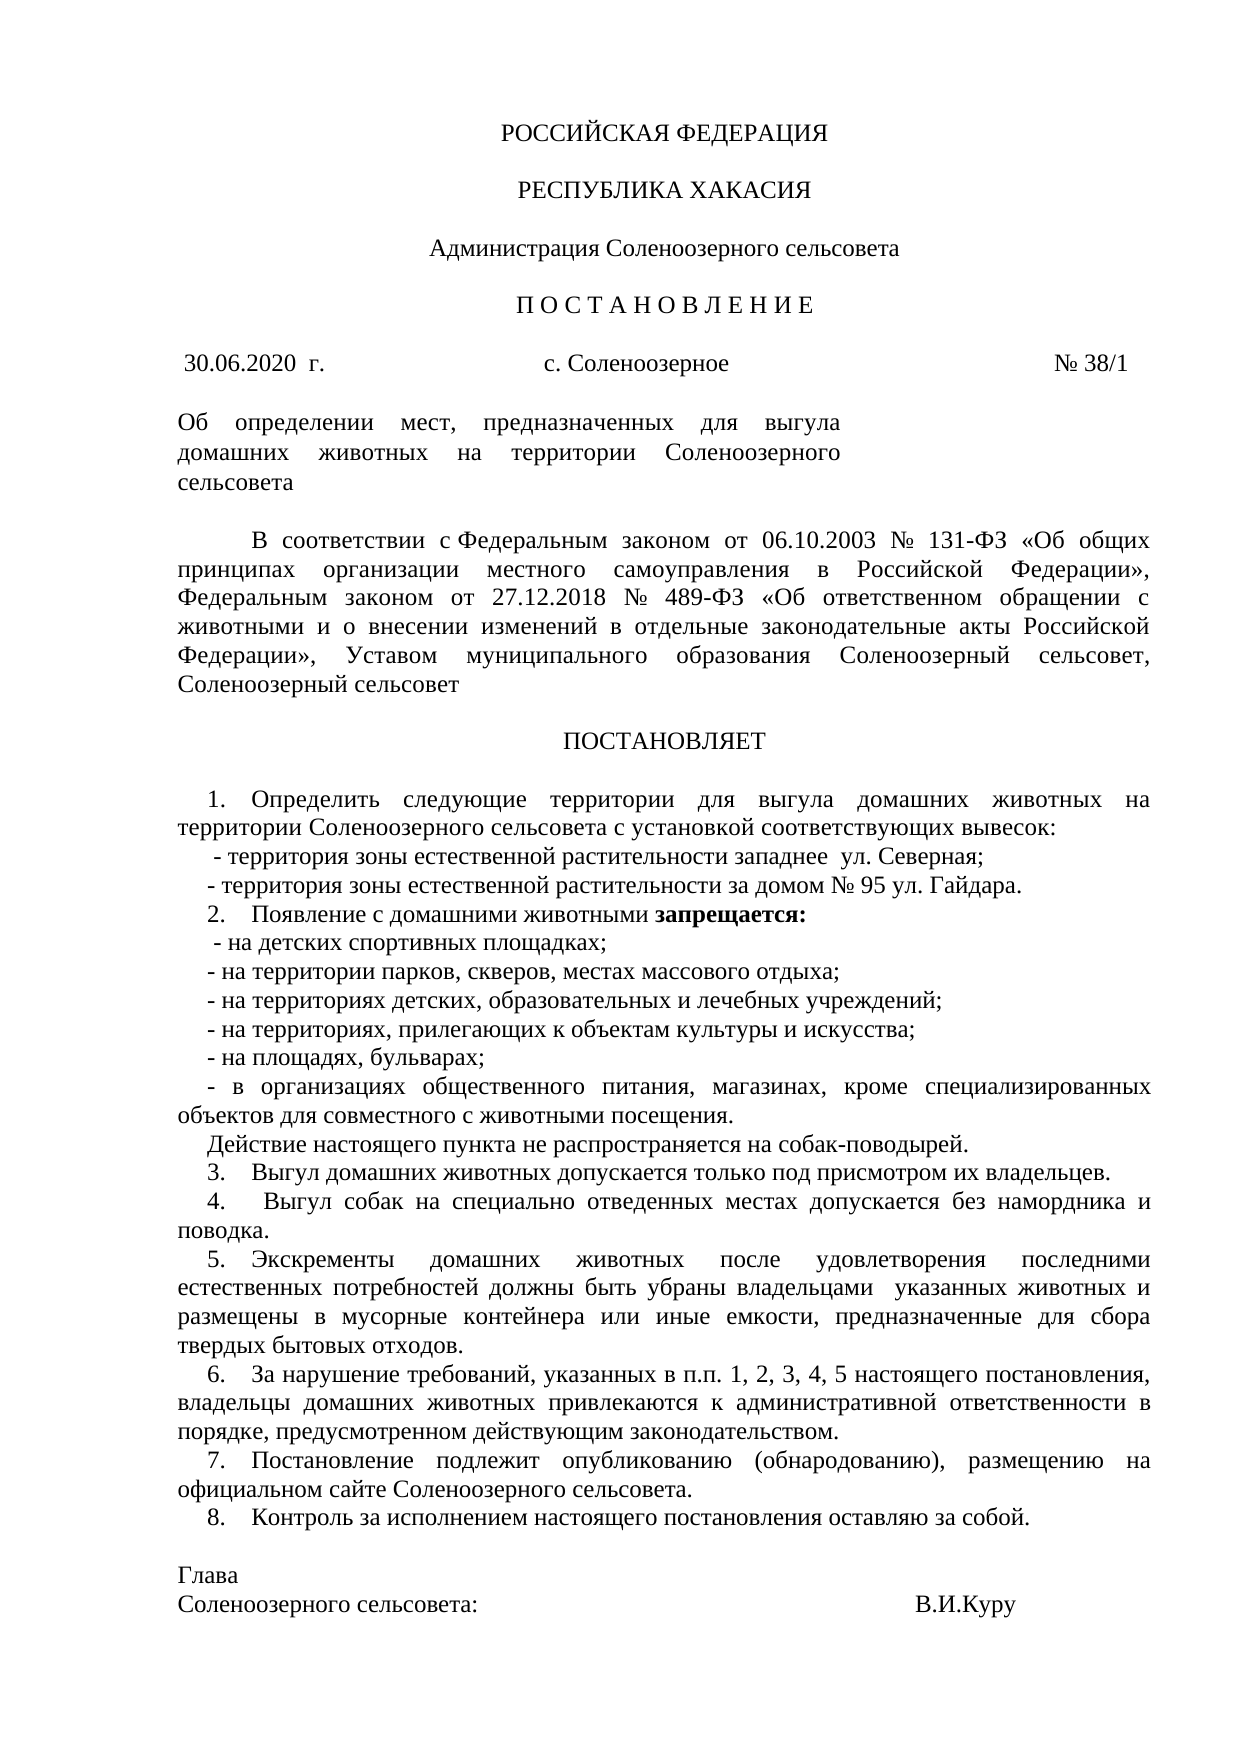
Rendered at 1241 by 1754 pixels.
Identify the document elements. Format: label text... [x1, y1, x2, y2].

text Об определении мест, предназначенных для выгула домашних животных на территории Соленоозерного сельсовета [177, 406, 842, 496]
text - на территории парков, скверов, местах массового отдыха; [177, 956, 1152, 985]
text - на площадях, бульварах; [177, 1042, 1152, 1071]
list Контроль за исполнением настоящего постановления оставляю за собой. [177, 1502, 1152, 1531]
list Выгул домашних животных допускается только под присмотром их владельцев. [177, 1157, 1152, 1186]
text - территория зоны естественной растительности за домом № 95 ул. Гайдара. [177, 870, 1152, 899]
text Глава [177, 1560, 1152, 1589]
text - на территориях, прилегающих к объектам культуры и искусства; [177, 1014, 1152, 1042]
list Экскременты домашних животных после удовлетворения последними естественных потребностей должны быть убраны владельцами указанных животных и размещены в мусорные контейнера или иные емкости, предназначенные для сбора твердых бытовых отходов. [177, 1244, 1152, 1359]
text Действие настоящего пункта не распространяется на собак-поводырей. [177, 1129, 1152, 1157]
text - территория зоны естественной растительности западнее ул. Северная; [177, 841, 1152, 870]
list Постановление подлежит опубликованию (обнародованию), размещению на официальном сайте Соленоозерного сельсовета. [177, 1445, 1152, 1502]
list За нарушение требований, указанных в п.п. 1, 2, 3, 4, 5 настоящего постановления, владельцы домашних животных привлекаются к административной ответственности в порядке, предусмотренном действующим законодательством. [177, 1359, 1152, 1445]
text Соленоозерного сельсовета: В.И.Куру [177, 1589, 1152, 1617]
list Выгул собак на специально отведенных местах допускается без намордника и поводка. [177, 1186, 1152, 1244]
text РЕСПУБЛИКА ХАКАСИЯ [177, 176, 1152, 204]
text ПОСТАНОВЛЯЕТ [177, 726, 1152, 755]
text - на детских спортивных площадках; [177, 927, 1152, 956]
list Определить следующие территории для выгула домашних животных на территории Соленоозерного сельсовета с установкой соответствующих вывесок: [177, 784, 1152, 841]
text В соответствии с Федеральным законом от 06.10.2003 № 131-ФЗ «Об общих принципах организации местного самоуправления в Российской Федерации», Федеральным законом от 27.12.2018 № 489-ФЗ «Об ответственном обращении с животными и о внесении изменений в отдельные законодательные акты Российской Федерации», Уставом муниципального образования Соленоозерный сельсовет, Соленоозерный сельсовет [177, 525, 1152, 697]
text 30.06.2020 г. с. Соленоозерное № 38/1 [177, 348, 1152, 377]
text - на территориях детских, образовательных и лечебных учреждений; [177, 985, 1152, 1014]
text РОССИЙСКАЯ ФЕДЕРАЦИЯ [177, 118, 1152, 147]
text Администрация Соленоозерного сельсовета [177, 233, 1152, 262]
text - в организациях общественного питания, магазинах, кроме специализированных объектов для совместного с животными посещения. [177, 1071, 1152, 1129]
text П О С Т А Н О В Л Е Н И Е [177, 291, 1152, 319]
list Появление с домашними животными запрещается: [177, 899, 1152, 927]
